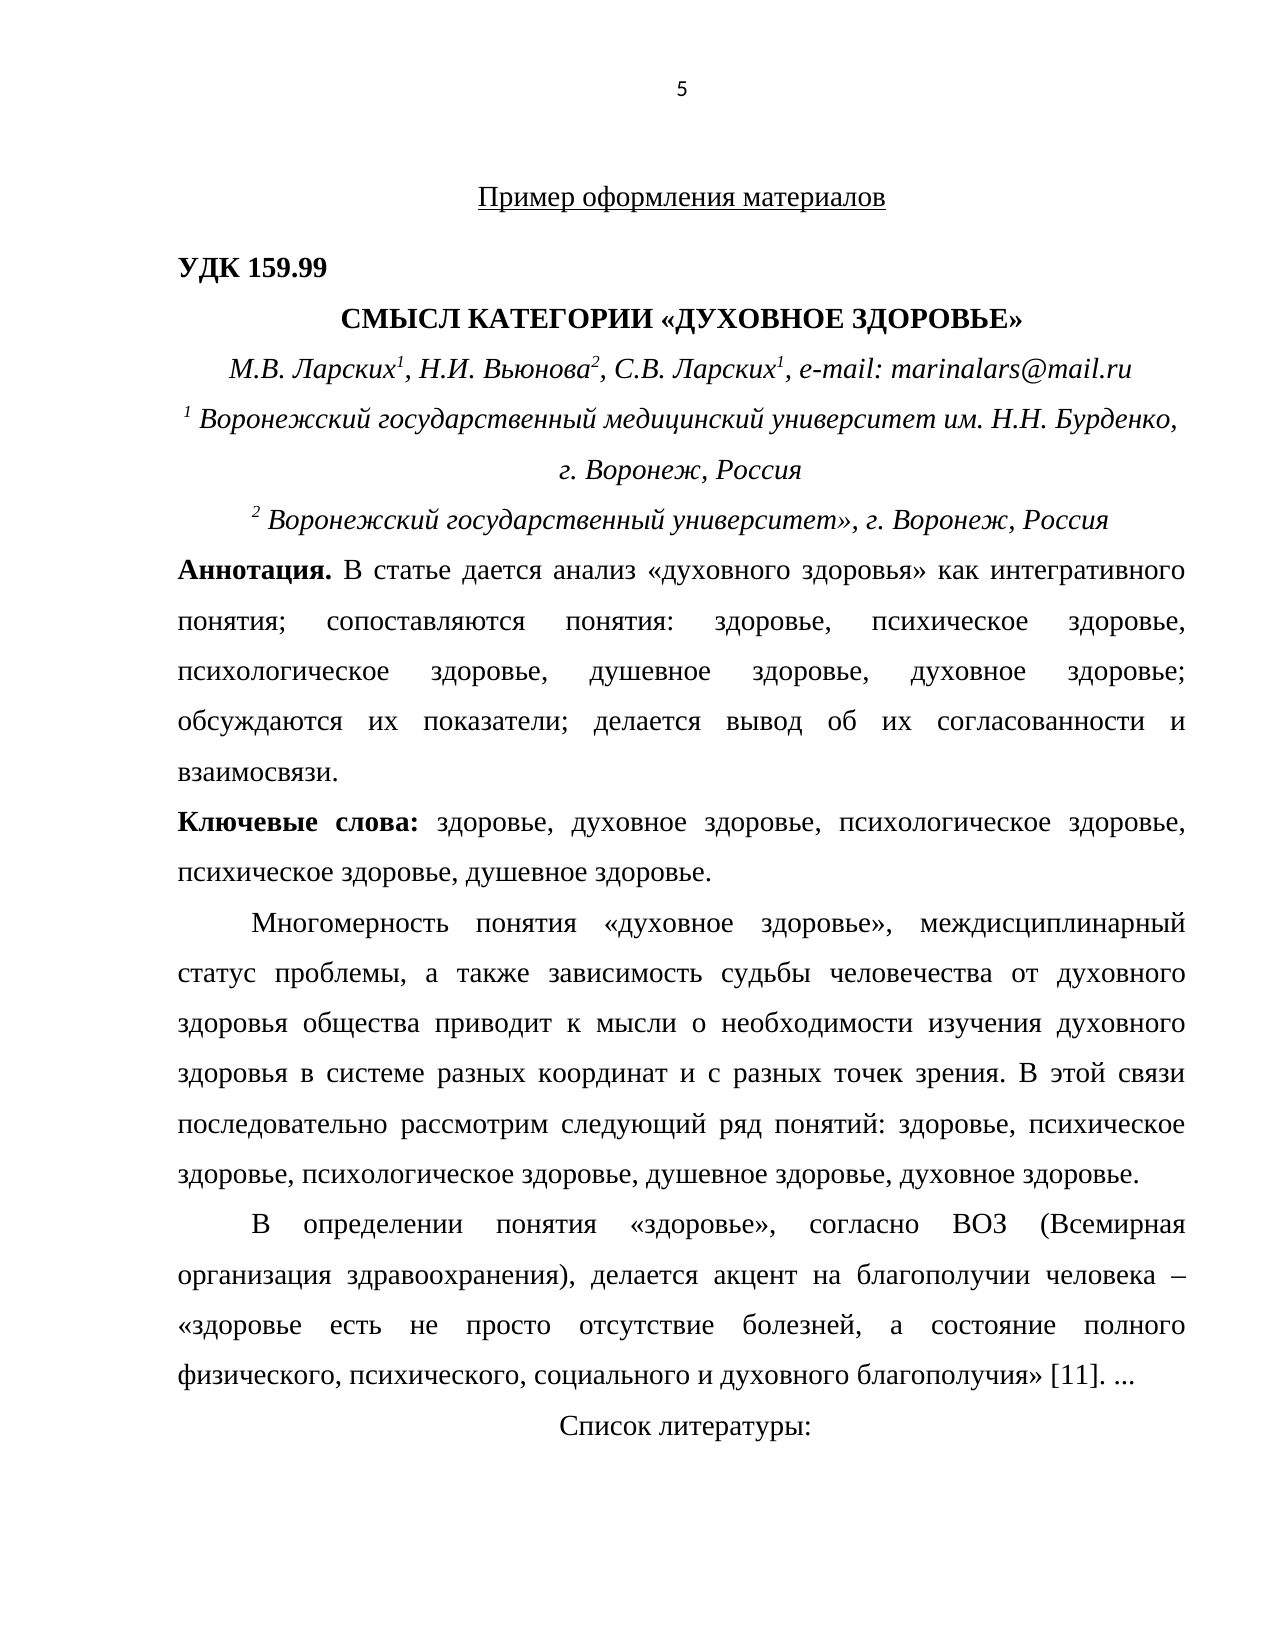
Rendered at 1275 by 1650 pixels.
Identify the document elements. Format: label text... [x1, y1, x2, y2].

text В определении понятия «здоровье», согласно ВОЗ (Всемирная организация здравоохранения), делается акцент на благополучии человека – «здоровье есть не просто отсутствие болезней, а состояние полного физического, психического, социального и духовного благополучия» [11]. ... [177, 1207, 1186, 1391]
text 2 Воронежский государственный университет», г. Воронеж, Россия [177, 502, 1186, 536]
text Многомерность понятия «духовное здоровье», междисциплинарный статус проблемы, а также зависимость судьбы человечества от духовного здоровья общества приводит к мысли о необходимости изучения духовного здоровья в системе разных координат и с разных точек зрения. В этой связи последовательно рассмотрим следующий ряд понятий: здоровье, психическое здоровье, психологическое здоровье, душевное здоровье, духовное здоровье. [177, 905, 1186, 1190]
text УДК 159.99 [177, 251, 1186, 284]
text Список литературы: [177, 1408, 1186, 1441]
text 1 Воронежский государственный медицинский университет им. Н.Н. Бурденко, г. Воронеж, Россия [177, 402, 1186, 485]
text Ключевые слова: здоровье, духовное здоровье, психологическое здоровье, психическое здоровье, душевное здоровье. [177, 804, 1186, 888]
text М.В. Ларских1, Н.И. Вьюнова2, С.В. Ларских1, e-mail: marinalars@mail.ru [177, 351, 1186, 385]
text СМЫСЛ КАТЕГОРИИ «ДУХОВНОЕ ЗДОРОВЬЕ» [177, 301, 1186, 334]
text Аннотация. В статье дается анализ «духовного здоровья» как интегративного понятия; сопоставляются понятия: здоровье, психическое здоровье, психологическое здоровье, душевное здоровье, духовное здоровье; обсуждаются их показатели; делается вывод об их согласованности и взаимосвязи. [177, 552, 1186, 787]
text Пример оформления материалов [177, 179, 1186, 213]
